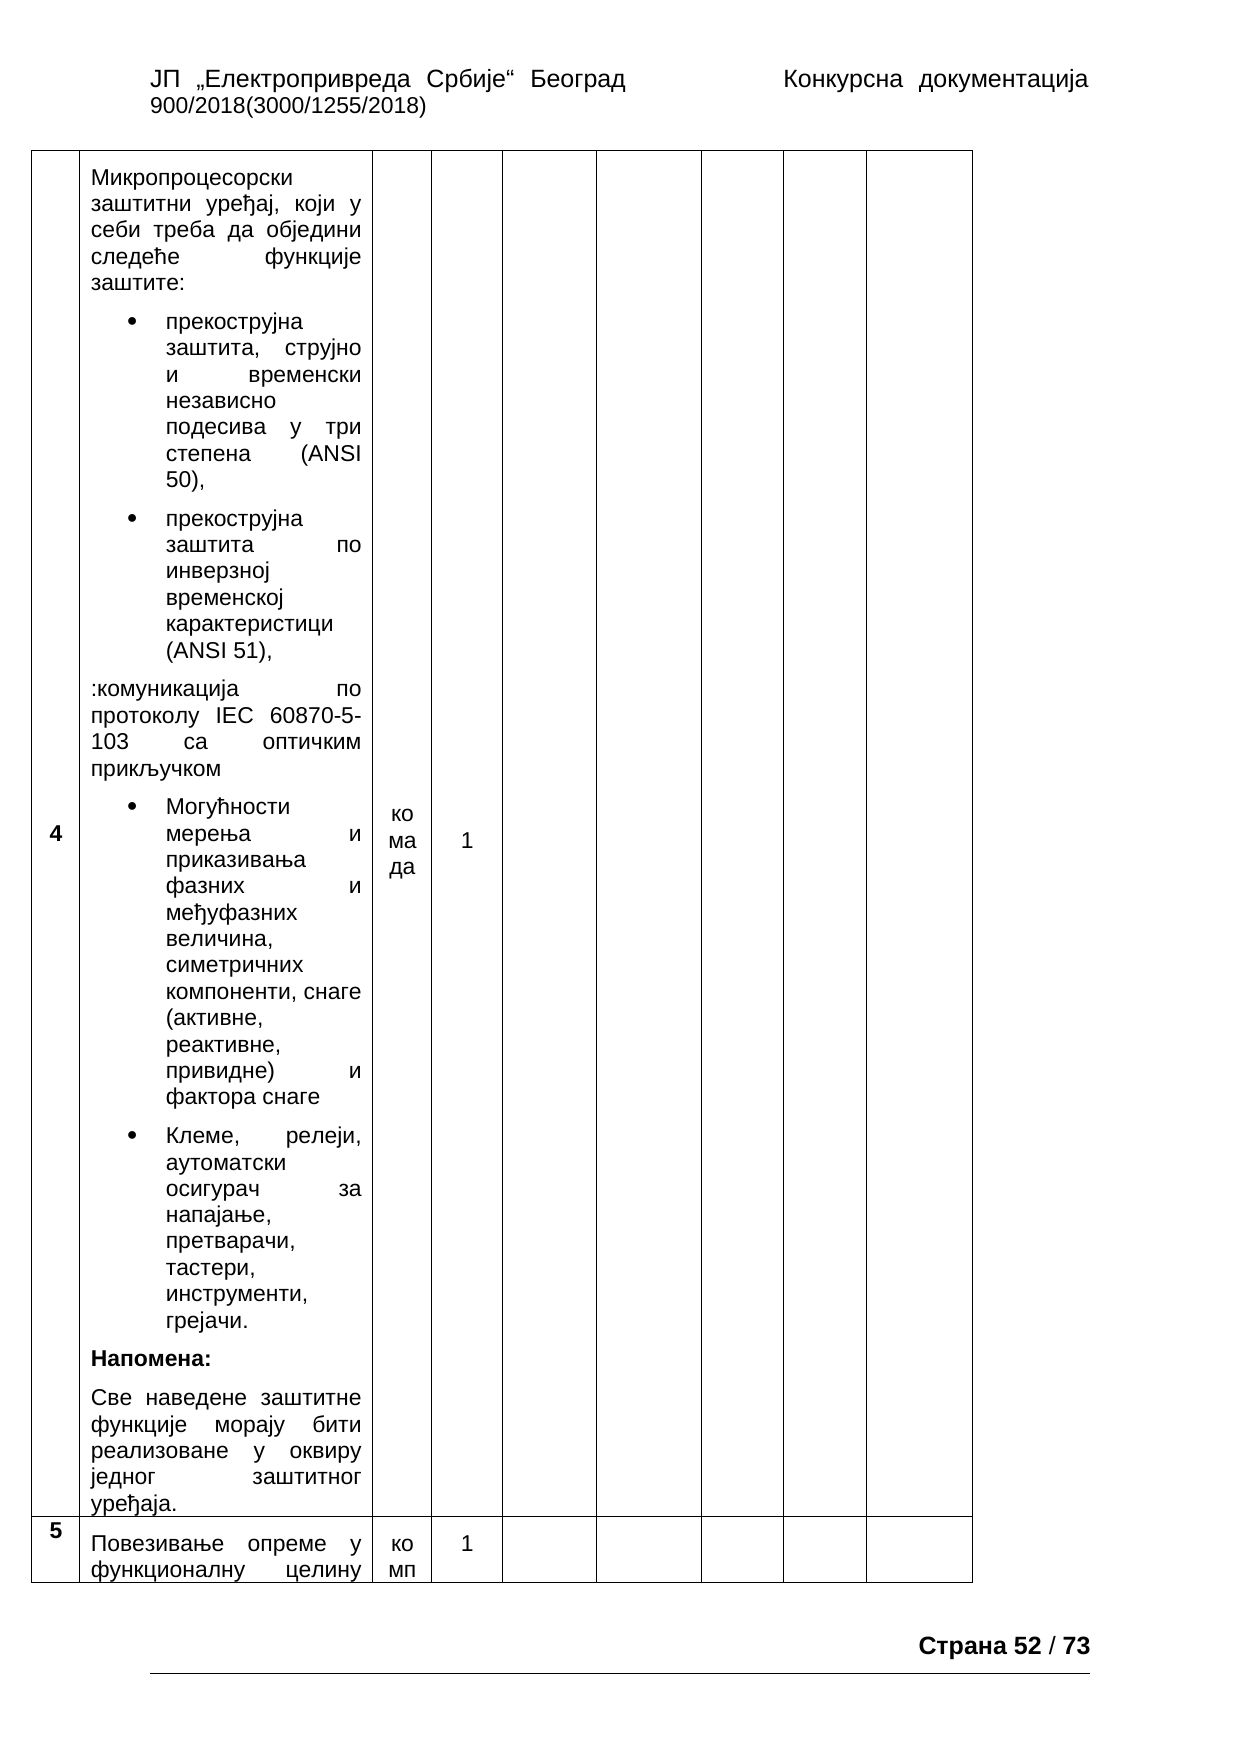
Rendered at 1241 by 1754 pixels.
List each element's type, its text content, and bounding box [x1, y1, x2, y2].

table_cell Микропроцесорски заштитни уређај, који у себи треба да обједини следеће функције заштите: прекострујна заштита, струјно и временски независно подесива у три степена (ANSI 50), прекострујна заштита по инверзној временској карактеристици (ANSI 51), :комуникација по протоколу IEC 60870-5-103 са оптичким прикључком Могућности мерења и приказивања фазних и међуфазних величина, симетричних компоненти, снаге (активне, реактивне, привидне) и фактора снаге Клеме, релеји, аутоматски осигурач за напајање, претварачи, тастери, инструменти, грејачи. Напомена: Све наведене заштитне функције морају бити реализоване у оквиру једног заштитног уређаја. [80, 151, 372, 1516]
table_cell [80, 1517, 372, 1582]
table_cell [503, 151, 596, 1516]
table_cell [597, 151, 701, 1516]
table_cell [867, 1517, 972, 1582]
table_cell [784, 1517, 866, 1582]
table_cell [784, 151, 866, 1516]
table_cell 1 [432, 1517, 502, 1582]
table_cell [867, 151, 972, 1516]
table_cell комада [373, 151, 431, 1516]
table_cell [597, 1517, 701, 1582]
table_cell комплет [373, 1517, 431, 1582]
table_cell [503, 1517, 596, 1582]
table_cell 4 [32, 151, 79, 1516]
table_cell [702, 1517, 783, 1582]
table_cell 1 [432, 151, 502, 1516]
table_cell [702, 151, 783, 1516]
table_cell 5 [32, 1517, 79, 1582]
